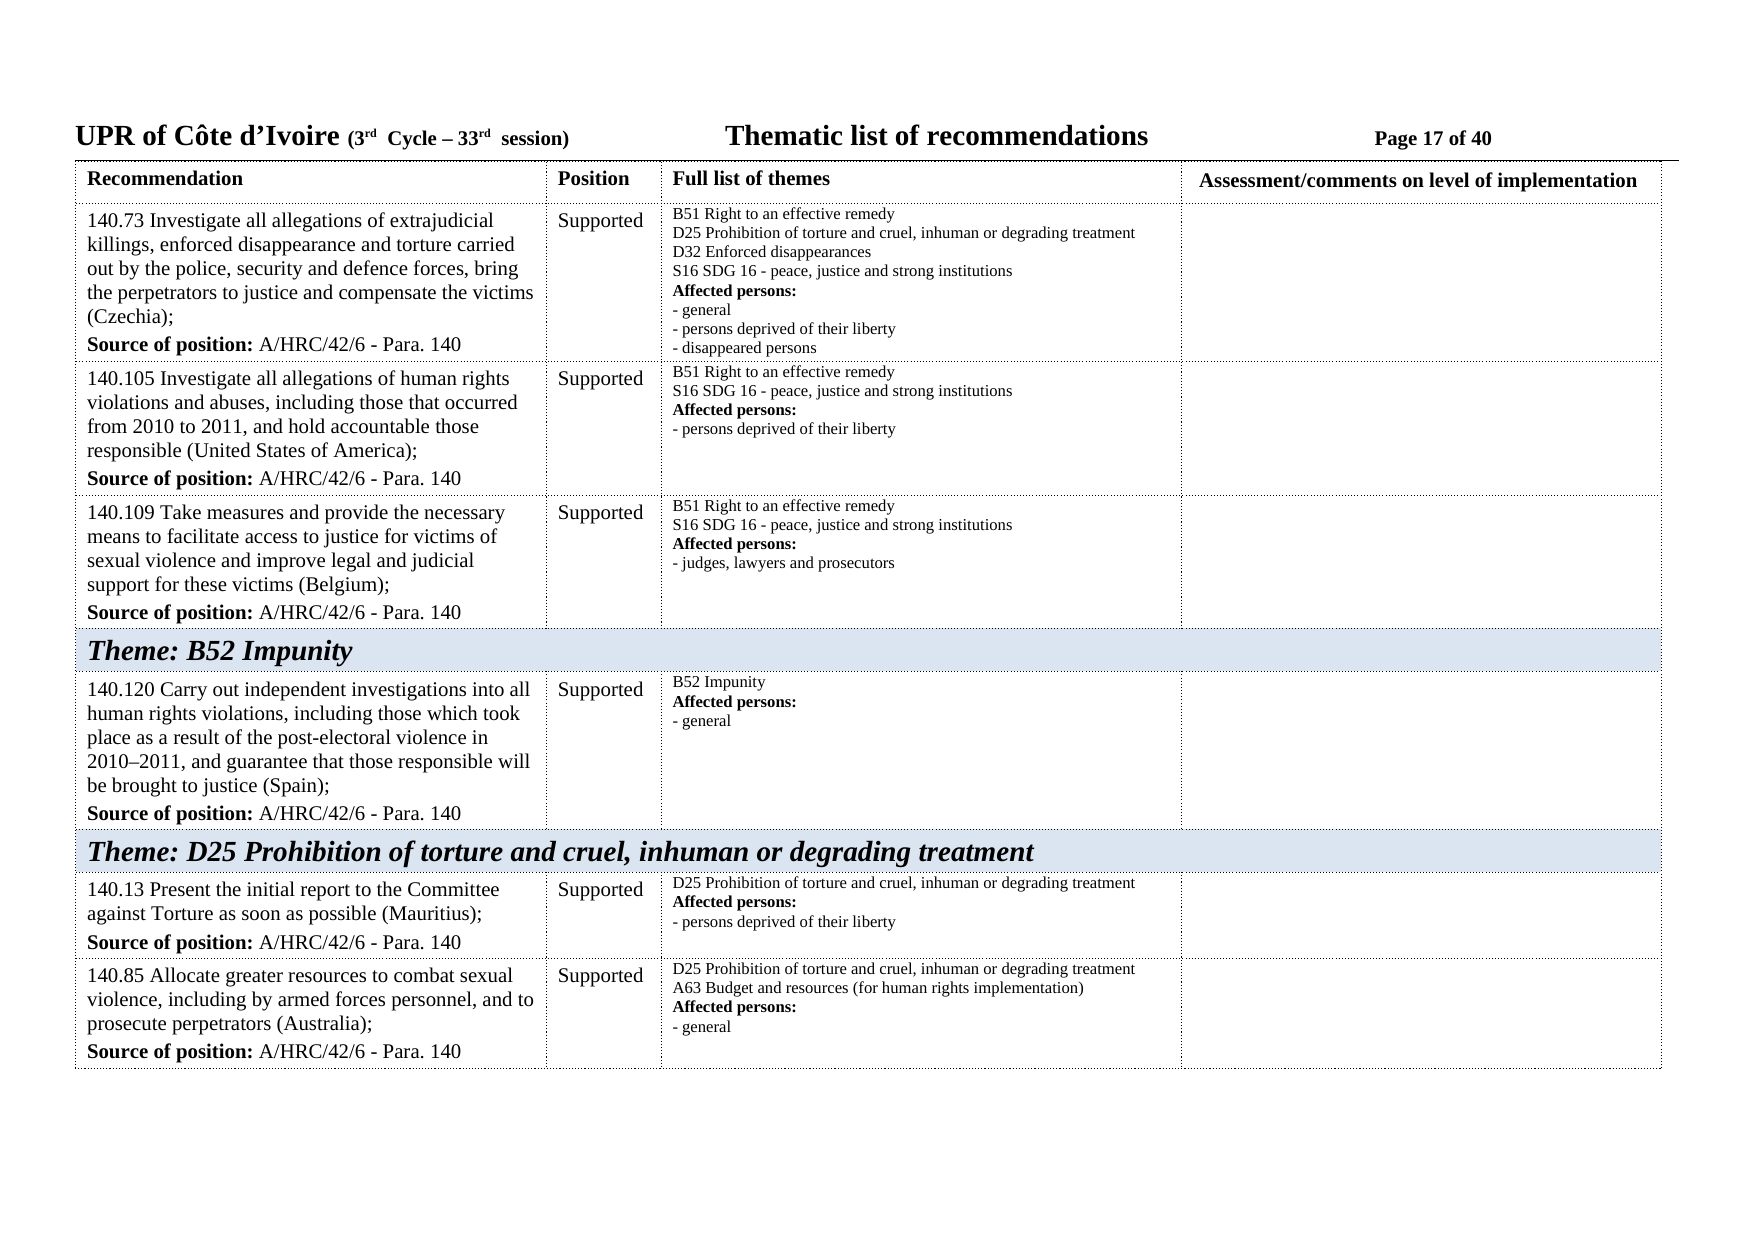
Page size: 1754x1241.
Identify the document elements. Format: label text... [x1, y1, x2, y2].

table_cell [1182, 671, 1661, 829]
table_cell B51 Right to an effective remedy S16 SDG 16 - peace, justice and strong institutions Affected persons: - persons deprived of their liberty [661, 361, 1182, 494]
table_header Full list of themes [661, 161, 1182, 203]
table_cell B52 Impunity Affected persons: - general [661, 671, 1182, 829]
table_cell B51 Right to an effective remedy S16 SDG 16 - peace, justice and strong institutions Affected persons: - judges, lawyers and prosecutors [661, 495, 1182, 628]
table_cell 140.13 Present the initial report to the Committee against Torture as soon as possible (Mauritius); Source of position: A/HRC/42/6 - Para. 140 [76, 872, 546, 958]
table_cell Supported [546, 361, 661, 494]
table_cell [1182, 361, 1661, 494]
table_cell [1182, 203, 1661, 361]
table_cell Supported [546, 203, 661, 361]
table_cell Supported [546, 495, 661, 628]
table_cell Supported [546, 872, 661, 958]
table_cell Supported [546, 671, 661, 829]
table_cell 140.73 Investigate all allegations of extrajudicial killings, enforced disappearance and torture carried out by the police, security and defence forces, bring the perpetrators to justice and compensate the victims (Czechia); Source of position: A/HRC/42/6 - Para. 140 [76, 203, 546, 361]
table_cell 140.105 Investigate all allegations of human rights violations and abuses, including those that occurred from 2010 to 2011, and hold accountable those responsible (United States of America); Source of position: A/HRC/42/6 - Para. 140 [76, 361, 546, 494]
table_header Assessment/comments on level of implementation [1182, 161, 1661, 203]
table_header Position [546, 161, 661, 203]
table_cell Theme: B52 Impunity [76, 628, 1661, 671]
table_cell [1182, 958, 1661, 1068]
table_cell 140.120 Carry out independent investigations into all human rights violations, including those which took place as a result of the post-electoral violence in 2010–2011, and guarantee that those responsible will be brought to justice (Spain); Source of position: A/HRC/42/6 - Para. 140 [76, 671, 546, 829]
table_cell D25 Prohibition of torture and cruel, inhuman or degrading treatment A63 Budget and resources (for human rights implementation) Affected persons: - general [661, 958, 1182, 1068]
table_cell 140.85 Allocate greater resources to combat sexual violence, including by armed forces personnel, and to prosecute perpetrators (Australia); Source of position: A/HRC/42/6 - Para. 140 [76, 958, 546, 1068]
table_cell [1182, 495, 1661, 628]
table_header Recommendation [76, 161, 546, 203]
table_cell D25 Prohibition of torture and cruel, inhuman or degrading treatment Affected persons: - persons deprived of their liberty [661, 872, 1182, 958]
table_cell Theme: D25 Prohibition of torture and cruel, inhuman or degrading treatment [76, 829, 1661, 872]
table_cell 140.109 Take measures and provide the necessary means to facilitate access to justice for victims of sexual violence and improve legal and judicial support for these victims (Belgium); Source of position: A/HRC/42/6 - Para. 140 [76, 495, 546, 628]
table_cell B51 Right to an effective remedy D25 Prohibition of torture and cruel, inhuman or degrading treatment D32 Enforced disappearances S16 SDG 16 - peace, justice and strong institutions Affected persons: - general - persons deprived of their liberty - disappeared persons [661, 203, 1182, 361]
table_cell Supported [546, 958, 661, 1068]
table_cell [1182, 872, 1661, 958]
